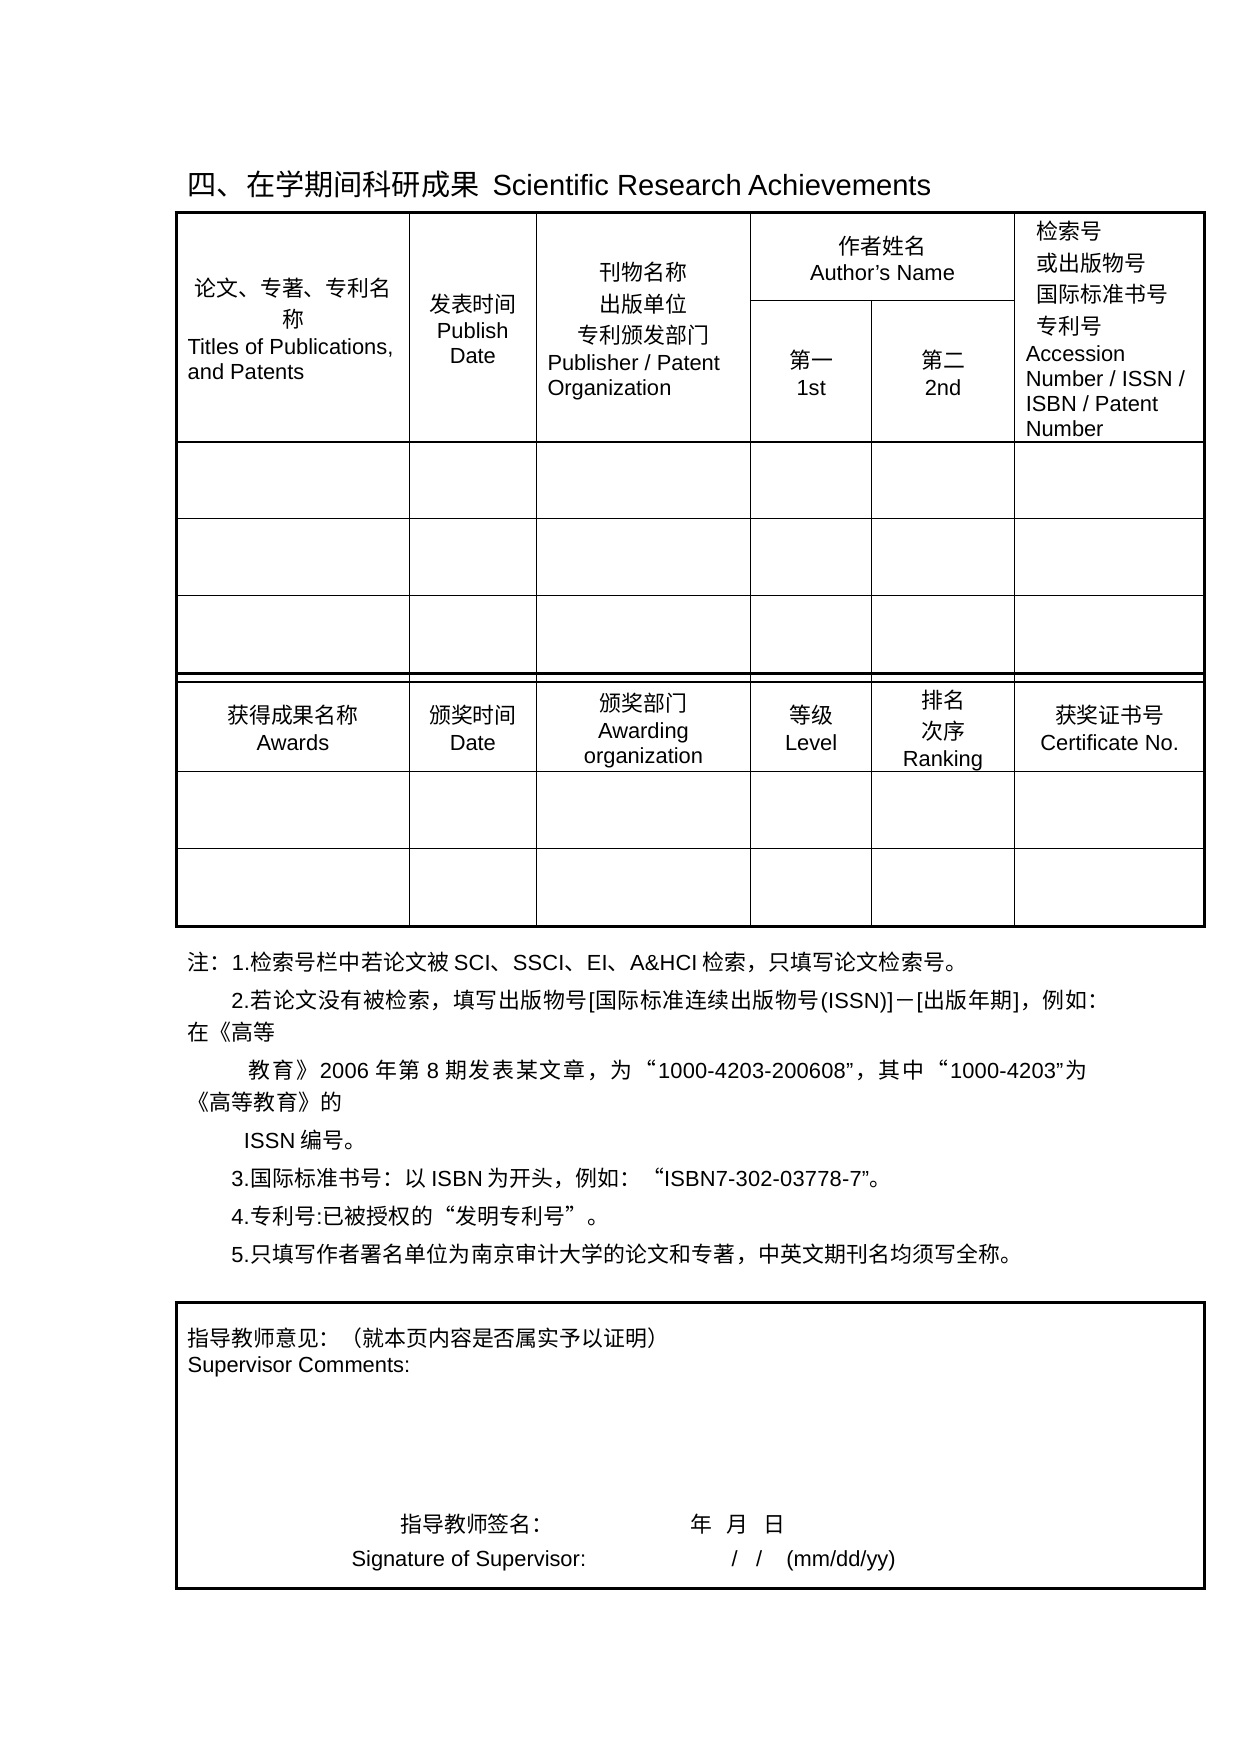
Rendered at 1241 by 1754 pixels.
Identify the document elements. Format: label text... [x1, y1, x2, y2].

table_cell [178, 443, 409, 518]
table_cell 颁奖部门 Awarding organization [537, 683, 750, 771]
table_cell [872, 443, 1014, 518]
table_cell 颁奖时间 Date [410, 683, 536, 771]
table_cell [410, 519, 536, 595]
text 3.国际标准书号：以ISBN为开头，例如：“ISBN7-302-03778。 [187, 1161, 1053, 1192]
table_cell [751, 519, 871, 595]
table_header 指导教师意见：（就本页内容是否属实予以证明） Supervisor Comments: 指导教师签名： 年 月 日 Signature of Supervisor: / / (mm/dd/yy) [178, 1304, 1203, 1587]
table_cell [1015, 849, 1203, 925]
table_cell [178, 849, 409, 925]
table_header 论文、专著、专利名称 Titles of Publications, and Patents [178, 214, 409, 441]
table_cell 获奖证书号 Certificate No. [1015, 683, 1203, 771]
table_cell [537, 849, 750, 925]
table_cell [751, 849, 871, 925]
text 教育》2006年第8期发表某文章，为“1000-4203，其中“1000为《高等教育》的 [187, 1053, 1087, 1116]
table_cell [872, 772, 1014, 848]
table_cell [178, 519, 409, 595]
table_cell [751, 772, 871, 848]
table_cell [410, 772, 536, 848]
table_cell [1015, 443, 1203, 518]
table_cell [178, 772, 409, 848]
table_cell [537, 519, 750, 595]
text 5.只填写作者署名单位为南京审计大学的论文和专著，中英文期刊名均须写全称。 [187, 1237, 1053, 1269]
text ISSN编号。 [187, 1123, 1087, 1154]
table_cell [537, 596, 750, 672]
text 四、在学期间科研成果 Scientific Research Achievements [187, 162, 1053, 204]
table_cell [872, 849, 1014, 925]
table_cell [410, 849, 536, 925]
table_cell 第二 2nd [872, 301, 1014, 441]
text 注：1.检索号栏中若论文被SCI、SSCI、EI、A&HCI检索，只填写论文检索号。 [187, 944, 1087, 977]
table_cell 排名 次序 Ranking [872, 683, 1014, 771]
table_cell [872, 519, 1014, 595]
table_cell [1015, 519, 1203, 595]
table_header 刊物名称 出版单位 专利颁发部门 Publisher / Patent Organization [537, 214, 750, 441]
table_cell 第一 1st [751, 301, 871, 441]
table_header 发表时间 Publish Date [410, 214, 536, 441]
table_cell [537, 772, 750, 848]
text 4.专利号:已被授权的“发明专利号”。 [187, 1199, 1053, 1231]
table_cell [410, 596, 536, 672]
table_cell 等级 Level [751, 683, 871, 771]
table_cell [537, 443, 750, 518]
table_cell [751, 596, 871, 672]
table_cell [1015, 596, 1203, 672]
table_cell [872, 596, 1014, 672]
table_cell 获得成果名称 Awards [178, 683, 409, 771]
table_cell [178, 596, 409, 672]
text 2.若论文没有被检索，填写出版物号[国际标准连续出版物号(ISSN)]－[出版年期]，例如：在《高等 [187, 983, 1087, 1046]
table_cell [410, 443, 536, 518]
table_header 作者姓名 Author’s Name [751, 214, 1014, 300]
table_cell [751, 443, 871, 518]
table_cell [1015, 772, 1203, 848]
table_header 检索号 或出版物号 国际标准书号 专利号 Accession Number / ISSN / ISBN / Patent Number [1015, 214, 1203, 441]
